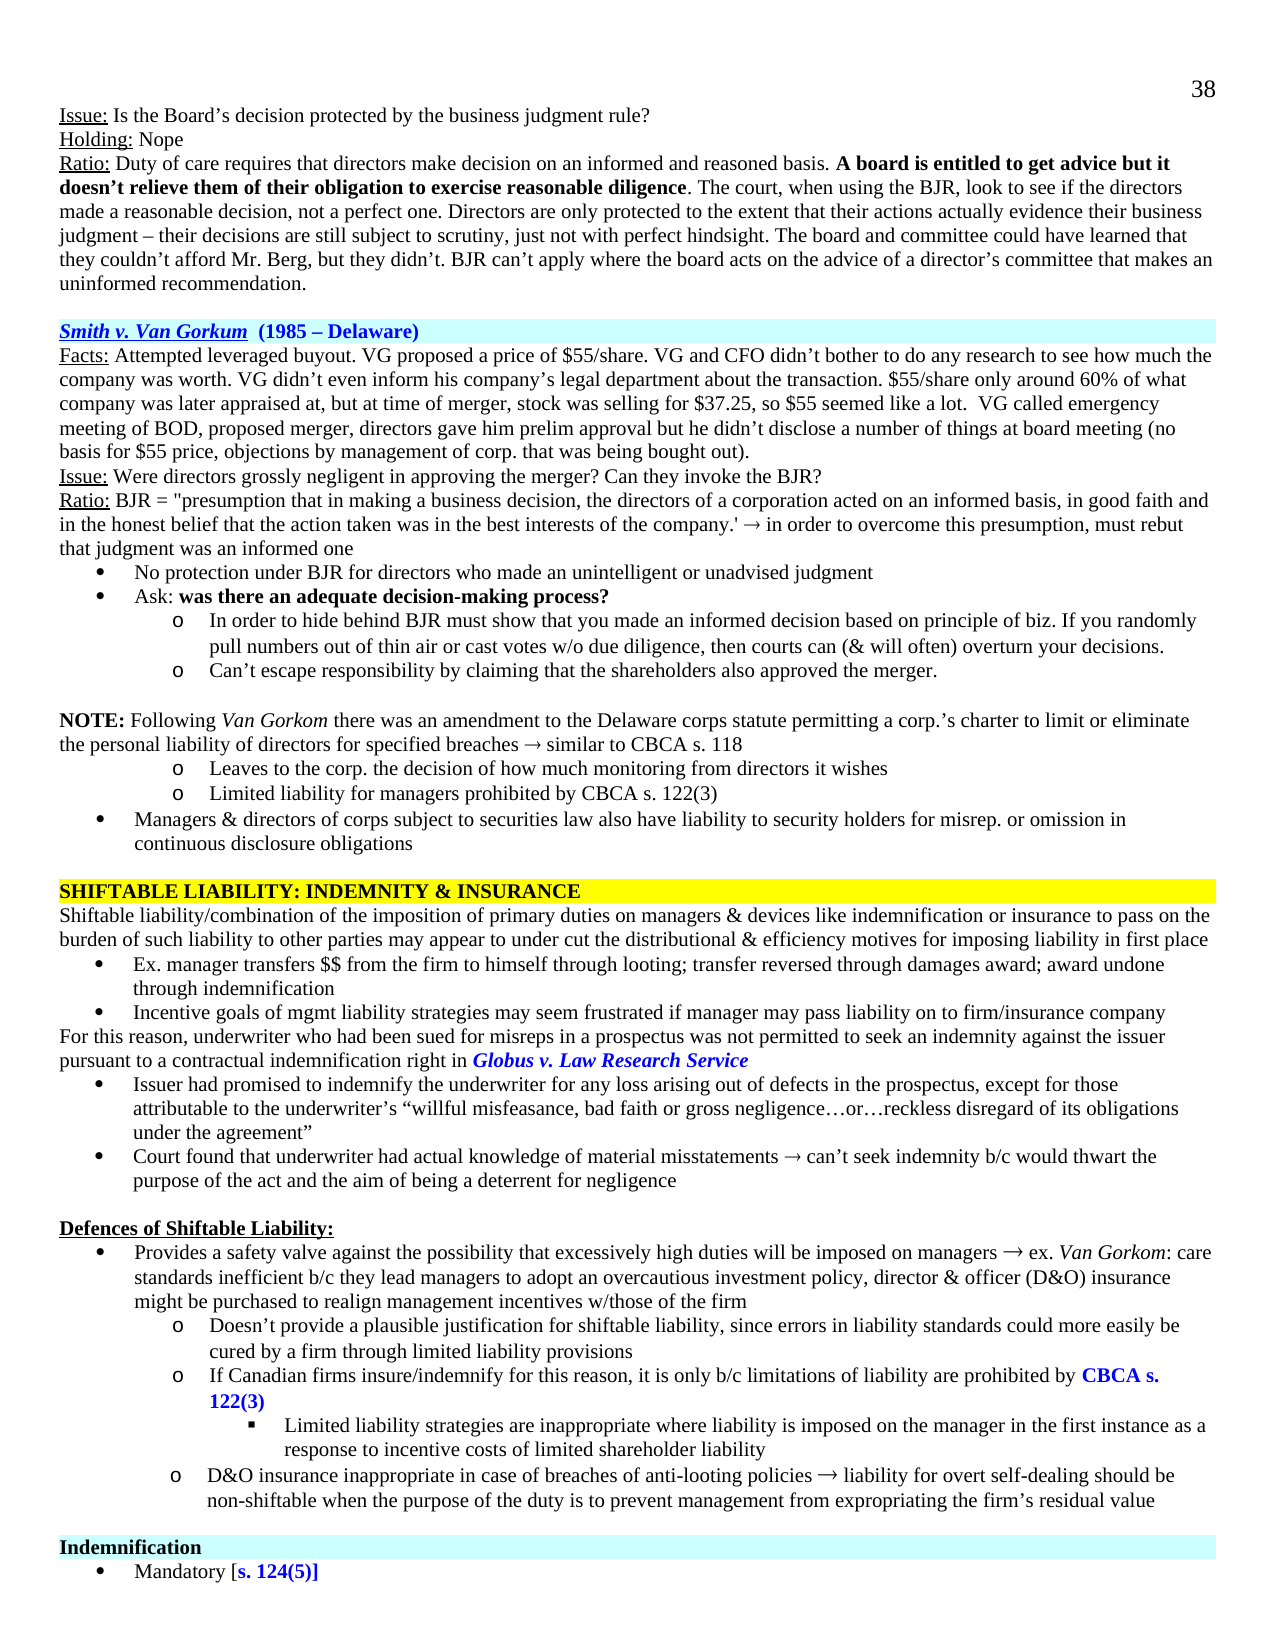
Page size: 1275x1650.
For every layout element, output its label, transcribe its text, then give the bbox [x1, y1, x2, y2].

text Shiftable liability/combination of the imposition of primary duties on managers & devices like indemnification or insurance to pass on the burden of such liability to other parties may appear to under cut the distributional & efficiency motives for imposing liability in first place [59, 903, 1216, 951]
list If Canadian firms insure/indemnify for this reason, it is only b/c limitations of liability are prohibited by CBCA s. 122(3) [172, 1363, 1216, 1413]
text Issue: Were directors grossly negligent in approving the merger? Can they invoke the BJR? [59, 463, 1216, 488]
list Court found that underwriter had actual knowledge of material misstatements can’t seek indemnity b/c would thwart the purpose of the act and the aim of being a deterrent for negligence [95, 1144, 1216, 1192]
list Managers & directors of corps subject to securities law also have liability to security holders for misrep. or omission in continuous disclosure obligations [97, 807, 1216, 855]
text Ratio: Duty of care requires that directors make decision on an informed and reasoned basis. A board is entitled to get advice but it doesn’t relieve them of their obligation to exercise reasonable diligence. The court, when using the BJR, look to see if the directors made a reasonable decision, not a perfect one. Directors are only protected to the extent that their actions actually evidence their business judgment – their decisions are still subject to scrutiny, just not with perfect hindsight. The board and committee could have learned that they couldn’t afford Mr. Berg, but they didn’t. BJR can’t apply where the board acts on the advice of a director’s committee that makes an uninformed recommendation. [59, 151, 1216, 295]
list In order to hide behind BJR must show that you made an informed decision based on principle of biz. If you randomly pull numbers out of thin air or cast votes w/o due diligence, then courts can (& will often) overturn your decisions. [172, 608, 1216, 658]
text Holding: Nope [59, 127, 1216, 151]
subtitle Smith v. Van Gorkum (1985 – Delaware) [59, 319, 1216, 343]
text Defences of Shiftable Liability: [59, 1216, 1216, 1240]
list Provides a safety valve against the possibility that excessively high duties will be imposed on managers ex. Van Gorkom: care standards inefficient b/c they lead managers to adopt an overcautious investment policy, director & officer (D&O) insurance might be purchased to realign management incentives w/those of the firm [97, 1240, 1216, 1313]
text For this reason, underwriter who had been sued for misreps in a prospectus was not permitted to seek an indemnity against the issuer pursuant to a contractual indemnification right in Globus v. Law Research Service [59, 1024, 1216, 1072]
list Ex. manager transfers $$ from the firm to himself through looting; transfer reversed through damages award; award undone through indemnification [95, 951, 1216, 999]
list Issuer had promised to indemnify the underwriter for any loss arising out of defects in the prospectus, except for those attributable to the underwriter’s “willful misfeasance, bad faith or gross negligence…or…reckless disregard of its obligations under the agreement” [95, 1072, 1216, 1144]
list No protection under BJR for directors who made an unintelligent or unadvised judgment [97, 560, 1216, 584]
list Doesn’t provide a plausible justification for shiftable liability, since errors in liability standards could more easily be cured by a firm through limited liability provisions [172, 1313, 1216, 1363]
list Leaves to the corp. the decision of how much monitoring from directors it wishes [172, 756, 1216, 781]
text Facts: Attempted leveraged buyout. VG proposed a price of $55/share. VG and CFO didn’t bother to do any research to see how much the company was worth. VG didn’t even inform his company’s legal department about the transaction. $55/share only around 60% of what company was later appraised at, but at time of merger, stock was selling for $37.25, so $55 seemed like a lot. VG called emergency meeting of BOD, proposed merger, directors gave him prelim approval but he didn’t disclose a number of things at board meeting (no basis for $55 price, objections by management of corp. that was being bought out). [59, 343, 1216, 463]
list Mandatory [s. 124(5)] [97, 1559, 1216, 1583]
list Incentive goals of mgmt liability strategies may seem frustrated if manager may pass liability on to firm/insurance company [95, 999, 1216, 1024]
text NOTE: Following Van Gorkom there was an amendment to the Delaware corps statute permitting a corp.’s charter to limit or eliminate the personal liability of directors for specified breaches similar to CBCA s. 118 [59, 707, 1216, 756]
text Issue: Is the Board’s decision protected by the business judgment rule? [59, 103, 1216, 127]
subtitle Indemnification [59, 1535, 1216, 1559]
list Can’t escape responsibility by claiming that the shareholders also approved the merger. [172, 658, 1216, 683]
list Limited liability strategies are inappropriate where liability is imposed on the manager in the first instance as a response to incentive costs of limited shareholder liability [247, 1413, 1216, 1461]
text Ratio: BJR = "presumption that in making a business decision, the directors of a corporation acted on an informed basis, in good faith and in the honest belief that the action taken was in the best interests of the company.' in order to overcome this presumption, must rebut that judgment was an informed one [59, 488, 1216, 560]
subtitle SHIFTABLE LIABILITY: INDEMNITY & INSURANCE [59, 879, 1216, 903]
list Limited liability for managers prohibited by CBCA s. 122(3) [172, 781, 1216, 807]
list D&O insurance inappropriate in case of breaches of anti-looting policies liability for overt self-dealing should be non-shiftable when the purpose of the duty is to prevent management from expropriating the firm’s residual value [169, 1461, 1216, 1511]
list Ask: was there an adequate decision-making process? [97, 584, 1216, 608]
